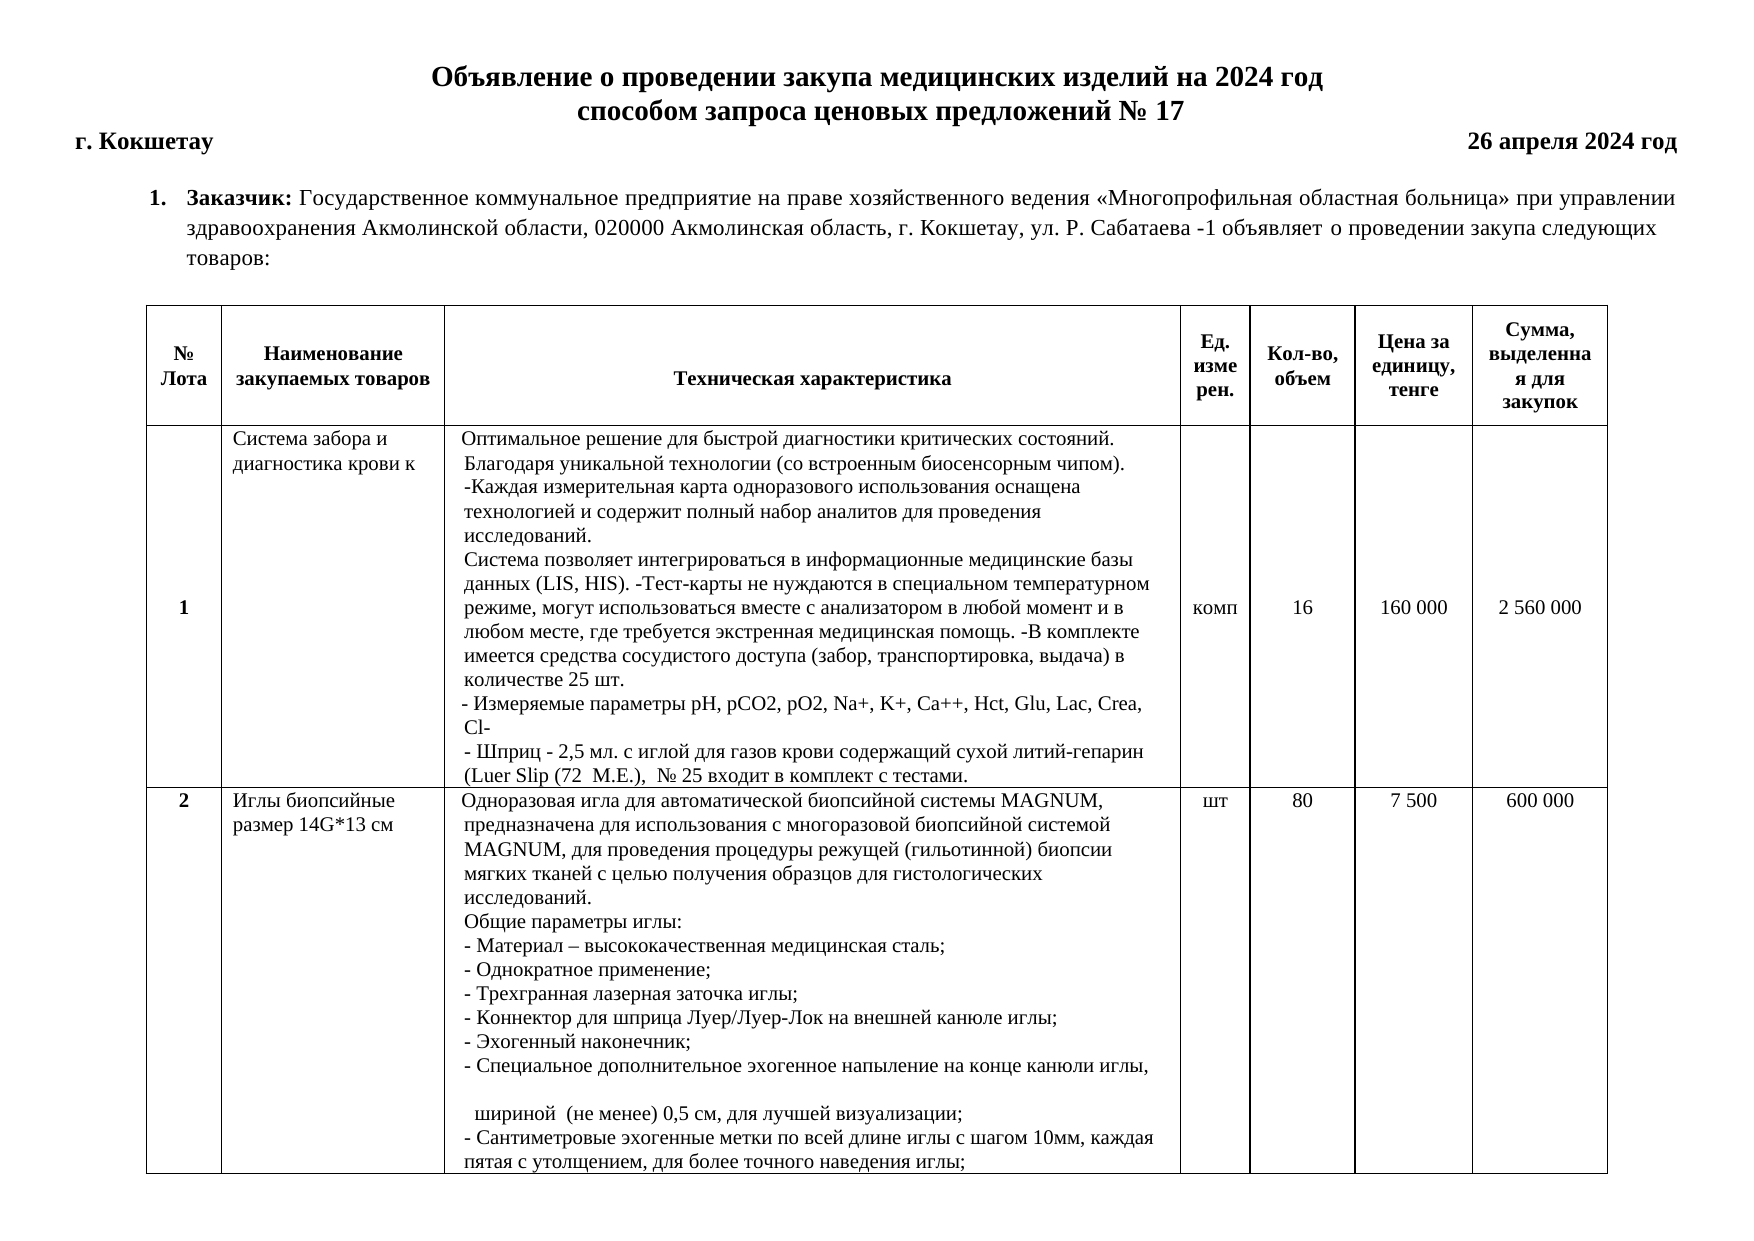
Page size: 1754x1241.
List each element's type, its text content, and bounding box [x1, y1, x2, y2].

table_header № Лота [147, 306, 221, 425]
table_cell 160 000 [1356, 426, 1472, 787]
subtitle Объявление о проведении закупа медицинских изделий на 2024 год [75, 59, 1679, 93]
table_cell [445, 788, 1180, 1173]
list Заказчик: Государственное коммунальное предприятие на праве хозяйственного ведения «Многопрофильная областная больница» при управлении здравоохранения Акмолинской области, 020000 Акмолинская область, г. Кокшетау, ул. Р. Сабатаева -1 объявляет о проведении закупа следующих [149, 184, 1679, 240]
table_header Цена за единицу, тенге [1356, 306, 1472, 425]
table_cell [222, 788, 444, 1173]
table_cell 1 [147, 426, 221, 787]
table_cell шт [1181, 788, 1249, 1173]
table_cell комп [1181, 426, 1249, 787]
table_cell Оптимальное решение для быстрой диагностики критических состояний. Благодаря уникальной технологии (со встроенным биосенсорным чипом). -Каждая измерительная карта одноразового использования оснащена технологией и содержит полный набор аналитов для проведения исследований. Система позволяет интегрироваться в информационные медицинские базы данных (LIS, HIS). -Тест-карты не нуждаются в специальном температурном режиме, могут использоваться вместе с анализатором в любой момент и в любом месте, где требуется экстренная медицинская помощь. -В комплекте имеется средства сосудистого доступа (забор, транспортировка, выдача) в количестве 25 шт. - Измеряемые параметры pH, pCO2, pO2, Na+, K+, Ca++, Hct, Glu, Lac, Crea, Cl- - Шприц - 2,5 мл. с иглой для газов крови содержащий сухой литий-гепарин (Luer Slip (72 M.E.), № 25 входит в комплект с тестами. [445, 426, 1180, 787]
text товаров: [186, 244, 1679, 270]
table_cell 600 000 [1473, 788, 1607, 1173]
table_cell 7 500 [1356, 788, 1472, 1173]
table_header Сумма, выделенная для закупок [1473, 306, 1607, 425]
table_cell 16 [1251, 426, 1354, 787]
subtitle способом запроса ценовых предложений № 17 [75, 93, 1679, 126]
table_cell 2 560 000 [1473, 426, 1607, 787]
table_header Техническая характеристика [445, 306, 1180, 425]
subtitle г. Кокшетау 26 апреля 2024 год [75, 126, 1679, 155]
table_header Ед. измерен. [1181, 306, 1249, 425]
table_header Наименование закупаемых товаров [222, 306, 444, 425]
table_header Кол-во, объем [1251, 306, 1354, 425]
table_cell 2 [147, 788, 221, 1173]
table_cell Система забора и диагностика крови к [222, 426, 444, 787]
table_cell 80 [1251, 788, 1354, 1173]
